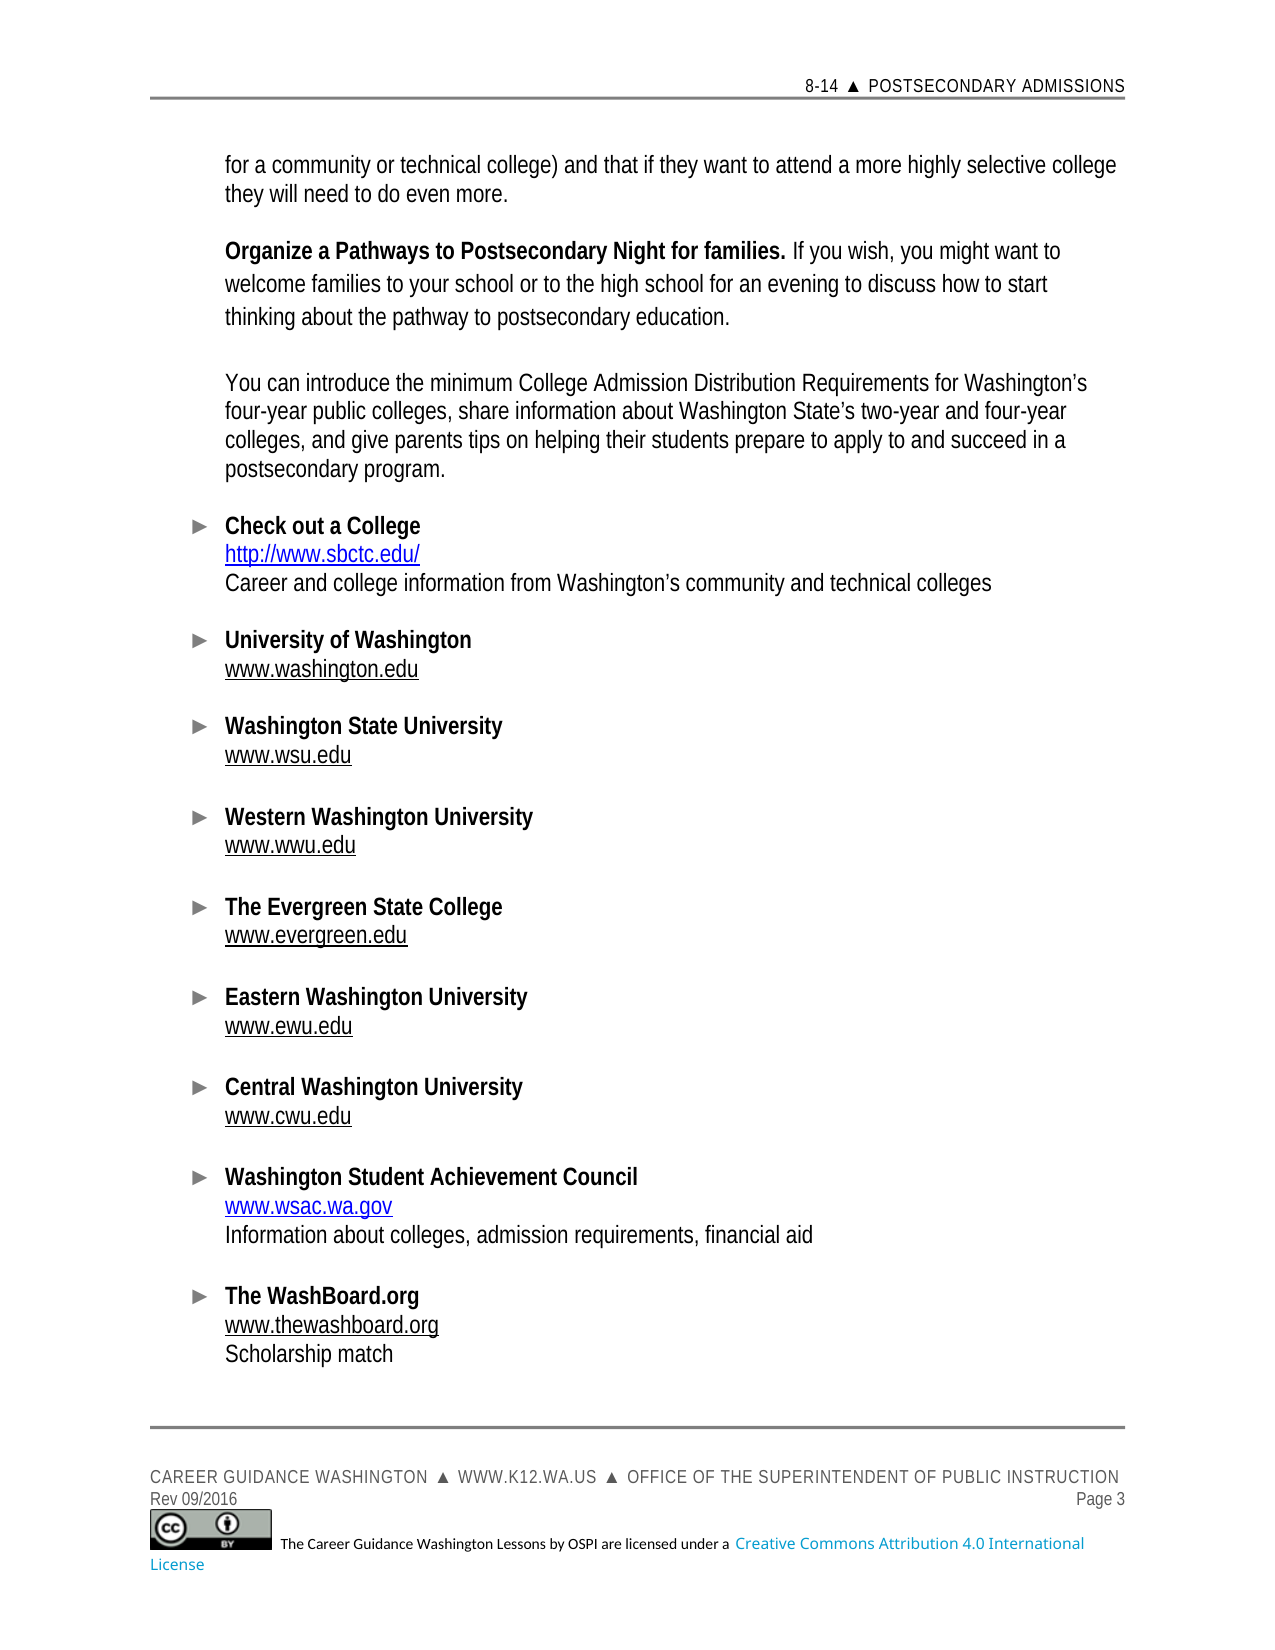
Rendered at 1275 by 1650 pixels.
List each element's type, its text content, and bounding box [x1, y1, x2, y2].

text Scholarship match [150, 1338, 1125, 1367]
list Western Washington University [187, 802, 1125, 830]
list Washington Student Achievement Council [187, 1162, 1125, 1191]
list The Evergreen State College [187, 892, 1125, 920]
list Organize a Pathways to Postsecondary Night for families. If you wish, you might want to welcome families to your school or to the high school for an evening to discuss how to start thinking about the pathway to postsecondary education. [225, 236, 1125, 330]
list Check out a College [187, 511, 1125, 539]
list www.cwu.edu [225, 1101, 1125, 1129]
text Information about colleges, admission requirements, financial aid [150, 1220, 1125, 1248]
list The WashBoard.org [187, 1281, 1125, 1310]
list www.thewashboard.org [225, 1310, 1125, 1338]
list www.wwu.edu [225, 830, 1125, 859]
list University of Washington [187, 625, 1125, 654]
picture [150, 1509, 272, 1550]
picture [888, 1539, 893, 1549]
list Washington State University [187, 711, 1125, 740]
list www.wsu.edu [225, 740, 1125, 769]
list www.ewu.edu [225, 1011, 1125, 1039]
list www.washington.edu [225, 654, 1125, 683]
list www.evergreen.edu [225, 920, 1125, 949]
list Central Washington University [187, 1072, 1125, 1101]
list www.wsac.wa.gov [225, 1191, 1125, 1220]
picture [929, 1539, 934, 1549]
picture [858, 1540, 863, 1549]
list You can introduce the minimum College Admission Distribution Requirements for Washington’s four-year public colleges, share information about Washington State’s two-year and four-year colleges, and give parents tips on helping their students prepare to apply to and succeed in a postsecondary program. [225, 368, 1125, 482]
list http://www.sbctc.edu/ Career and college information from Washington’s community and technical colleges [225, 539, 1125, 597]
list Eastern Washington University [187, 982, 1125, 1011]
